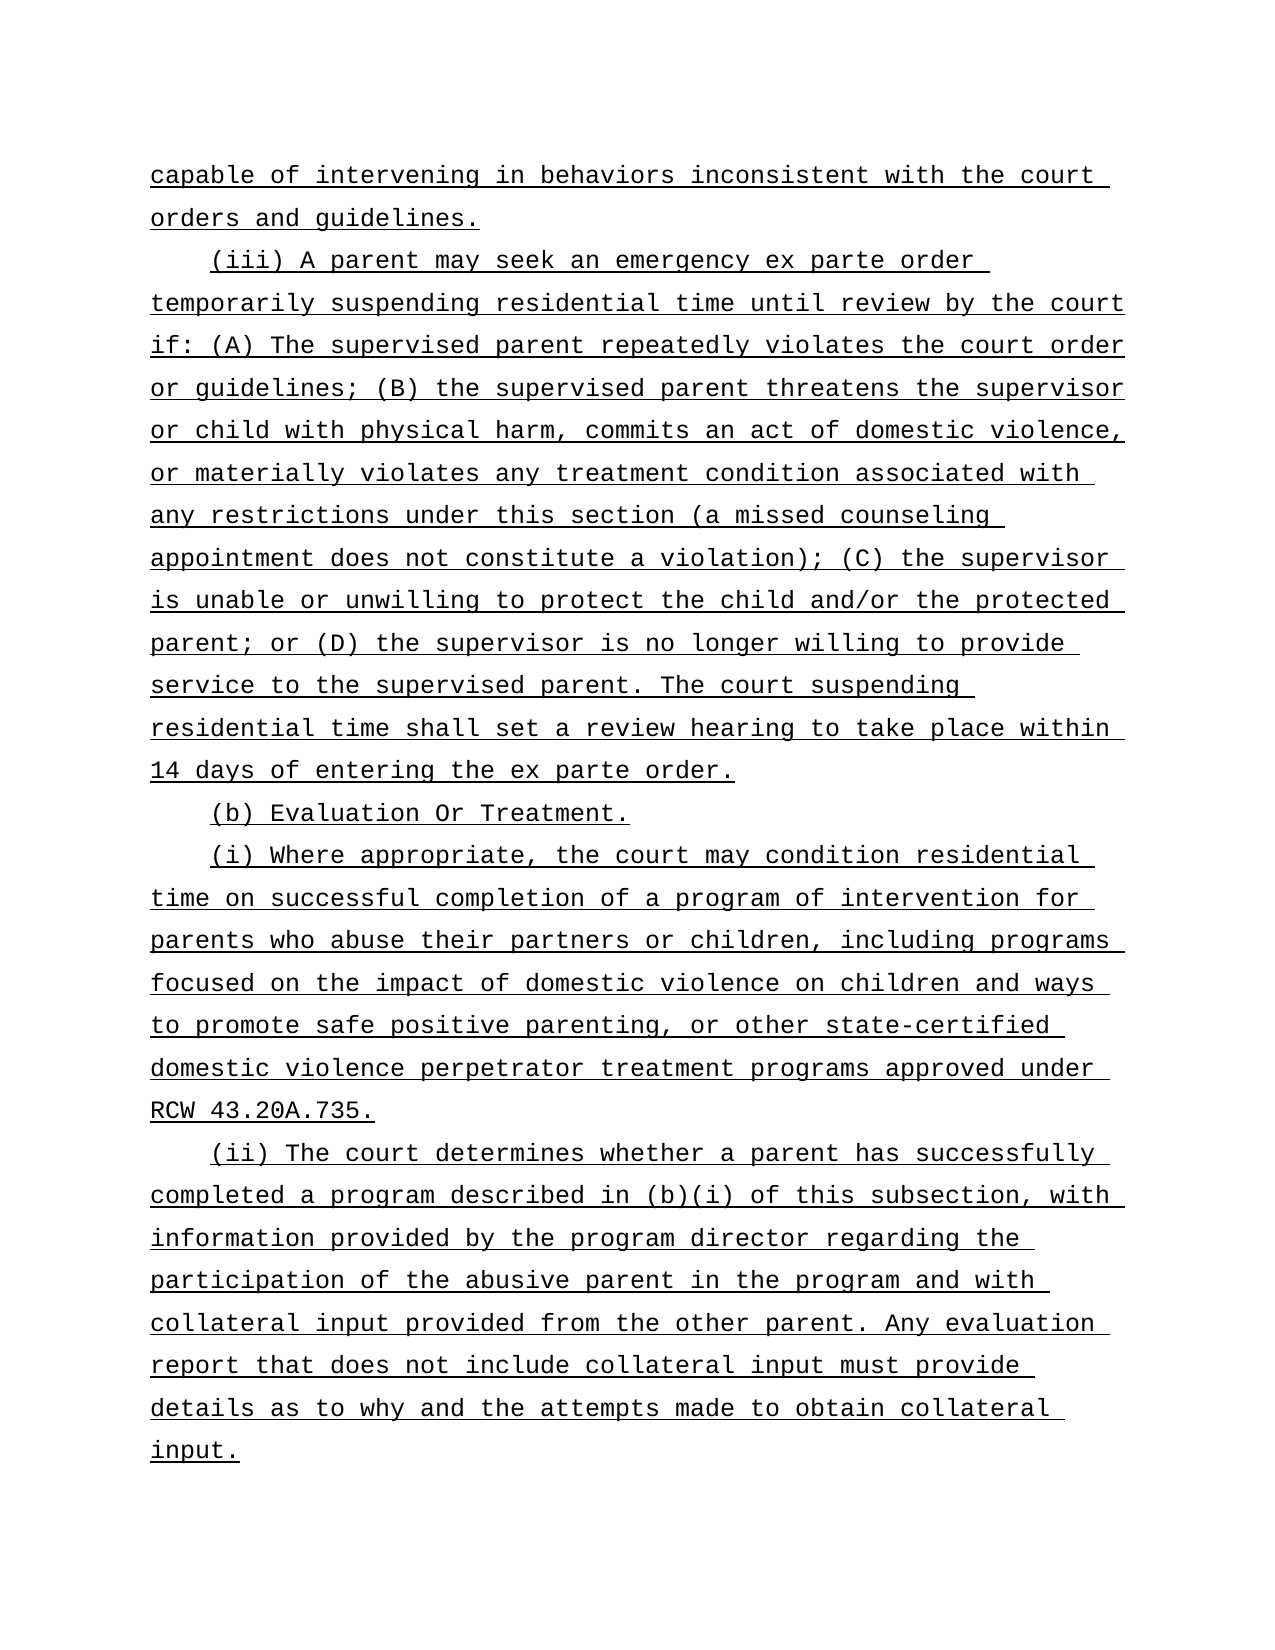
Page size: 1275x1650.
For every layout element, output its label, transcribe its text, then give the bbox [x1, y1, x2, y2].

text (iii) A parent may seek an emergency ex parte order temporarily suspending residential time until review by the court if: (A) The supervised parent repeatedly violates the court order or guidelines; (B) the supervised parent threatens the supervisor or child with physical harm, commits an act of domestic violence, or materially violates any treatment condition associated with any restrictions under this section (a missed counseling appointment does not constitute a violation); (C) the supervisor is unable or unwilling to protect the child and/or the protected parent; or (D) the supervisor is no longer willing to provide service to the supervised parent. The court suspending residential time shall set a review hearing to take place within 14 days of entering the ex parte order. [150, 443, 1125, 569]
text (iii) A parent may seek an emergency ex parte order temporarily suspending residential time until review by the court if: (A) The supervised parent repeatedly violates the court order or guidelines; (B) the supervised parent threatens the supervisor or child with physical harm, commits an act of domestic violence, or materially violates any treatment condition associated with any restrictions under this section (a missed counseling appointment does not constitute a violation); (C) the supervisor is unable or unwilling to protect the child and/or the protected parent; or (D) the supervisor is no longer willing to provide service to the supervised parent. The court suspending residential time shall set a review hearing to take place within 14 days of entering the ex parte order. [150, 235, 1125, 314]
text (ii) The court determines whether a parent has successfully completed a program described in (b)(i) of this subsection, with information provided by the program director regarding the participation of the abusive parent in the program and with collateral input provided from the other parent. Any evaluation report that does not include collateral input must provide details as to why and the attempts made to obtain collateral input. [150, 1208, 1125, 1467]
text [150, 150, 1125, 235]
text (i) Where appropriate, the court may condition residential time on successful completion of a program of intervention for parents who abuse their partners or children, including programs focused on the impact of domestic violence on children and ways to promote safe positive parenting, or other state-certified domestic violence perpetrator treatment programs approved under RCW 43.20A.735. [150, 953, 1125, 1127]
text (i) Where appropriate, the court may condition residential time on successful completion of a program of intervention for parents who abuse their partners or children, including programs focused on the impact of domestic violence on children and ways to promote safe positive parenting, or other state-certified domestic violence perpetrator treatment programs approved under RCW 43.20A.735. [150, 830, 1125, 951]
text (b) Evaluation Or Treatment. [150, 787, 1125, 830]
text (ii) The court determines whether a parent has successfully completed a program described in (b)(i) of this subsection, with information provided by the program director regarding the participation of the abusive parent in the program and with collateral input provided from the other parent. Any evaluation report that does not include collateral input must provide details as to why and the attempts made to obtain collateral input. [150, 1127, 1125, 1206]
text (iii) A parent may seek an emergency ex parte order temporarily suspending residential time until review by the court if: (A) The supervised parent repeatedly violates the court order or guidelines; (B) the supervised parent threatens the supervisor or child with physical harm, commits an act of domestic violence, or materially violates any treatment condition associated with any restrictions under this section (a missed counseling appointment does not constitute a violation); (C) the supervisor is unable or unwilling to protect the child and/or the protected parent; or (D) the supervisor is no longer willing to provide service to the supervised parent. The court suspending residential time shall set a review hearing to take place within 14 days of entering the ex parte order. [150, 613, 1125, 739]
